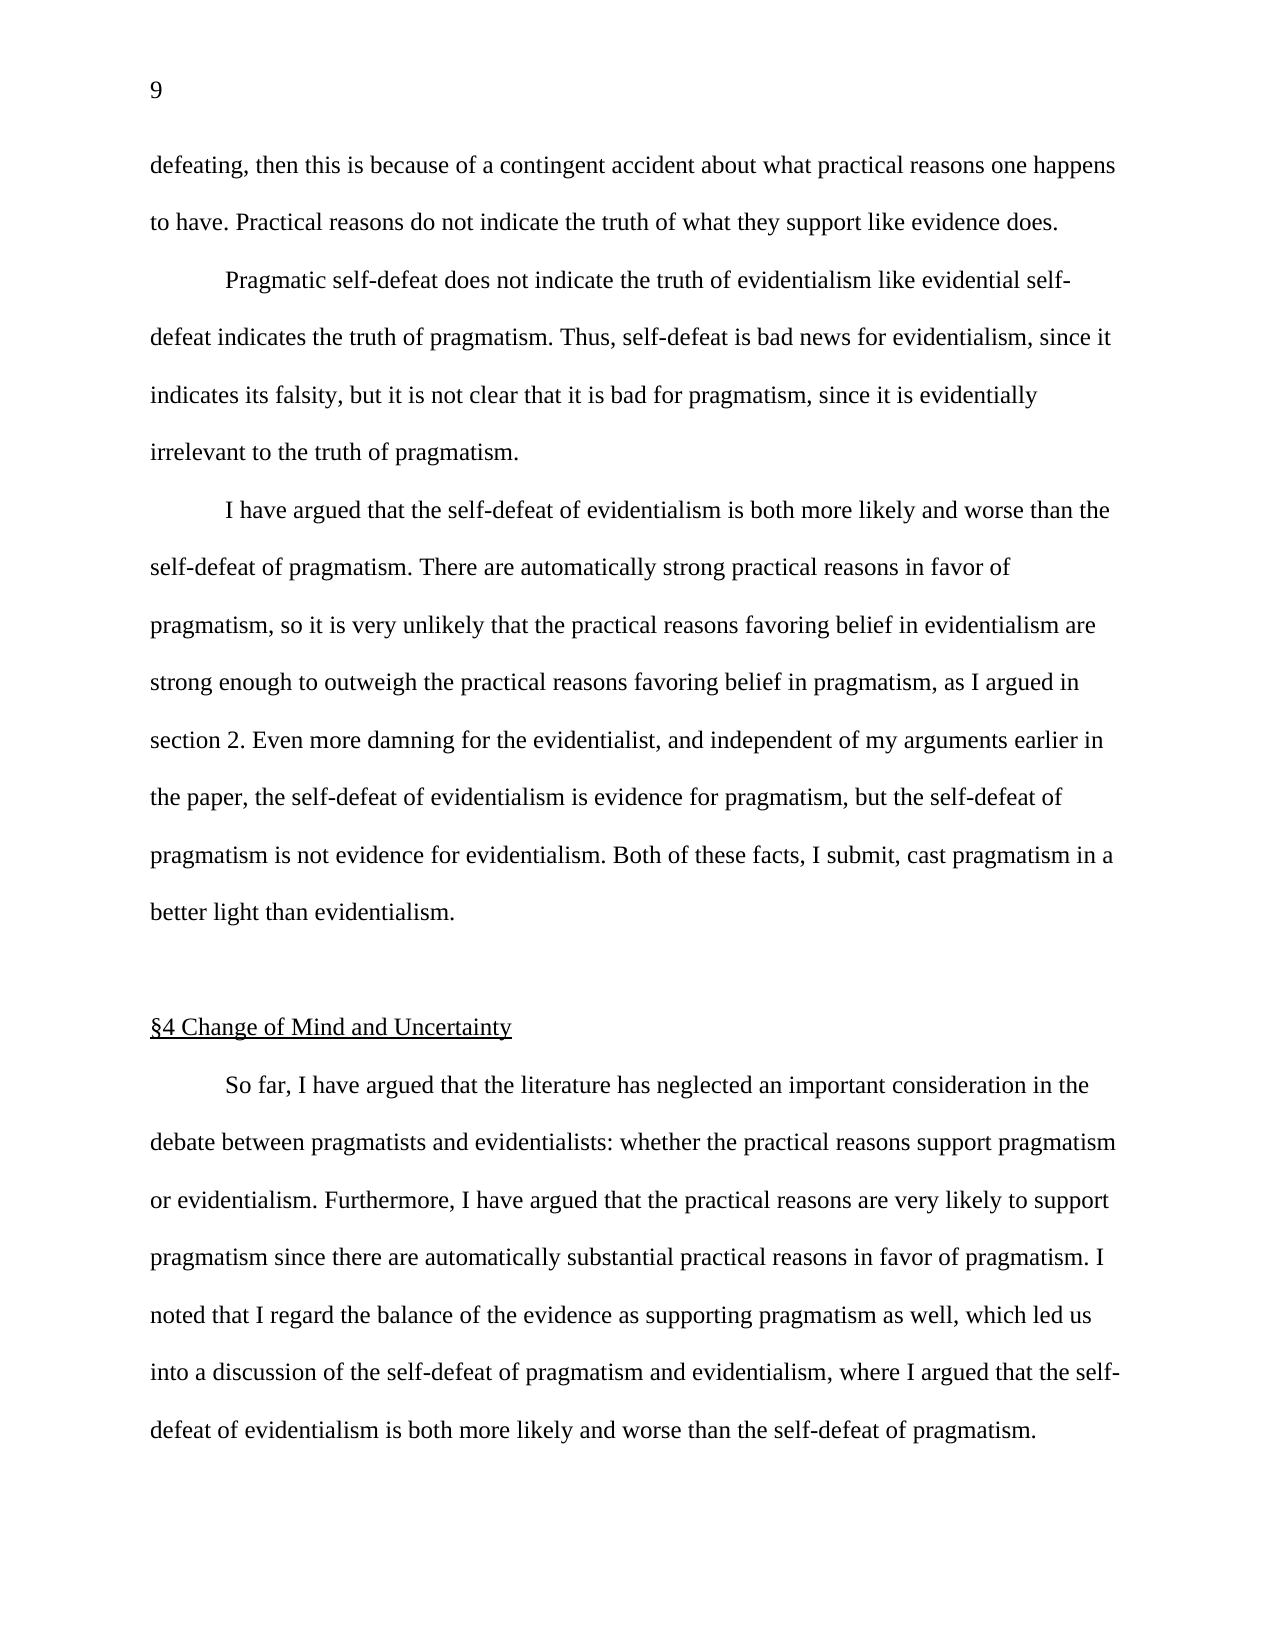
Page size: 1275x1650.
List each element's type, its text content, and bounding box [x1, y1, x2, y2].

text §4 Change of Mind and Uncertainty [150, 1012, 1125, 1041]
text So far, I have argued that the literature has neglected an important consideration in the debate between pragmatists and evidentialists: whether the practical reasons support pragmatism or evidentialism. Furthermore, I have argued that the practical reasons are very likely to support pragmatism since there are automatically substantial practical reasons in favor of pragmatism. I noted that I regard the balance of the evidence as supporting pragmatism as well, which led us into a discussion of the self-defeat of pragmatism and evidentialism, where I argued that the self-defeat of evidentialism is both more likely and worse than the self-defeat of pragmatism. [150, 1070, 1125, 1444]
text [150, 150, 1125, 236]
text I have argued that the self-defeat of evidentialism is both more likely and worse than the self-defeat of pragmatism. There are automatically strong practical reasons in favor of pragmatism, so it is very unlikely that the practical reasons favoring belief in evidentialism are strong enough to outweigh the practical reasons favoring belief in pragmatism, as I argued in section 2. Even more damning for the evidentialist, and independent of my arguments earlier in the paper, the self-defeat of evidentialism is evidence for pragmatism, but the self-defeat of pragmatism is not evidence for evidentialism. Both of these facts, I submit, cast pragmatism in a better light than evidentialism. [150, 495, 1125, 926]
text Pragmatic self-defeat does not indicate the truth of evidentialism like evidential self-defeat indicates the truth of pragmatism. Thus, self-defeat is bad news for evidentialism, since it indicates its falsity, but it is not clear that it is bad for pragmatism, since it is evidentially irrelevant to the truth of pragmatism. [150, 265, 1125, 466]
